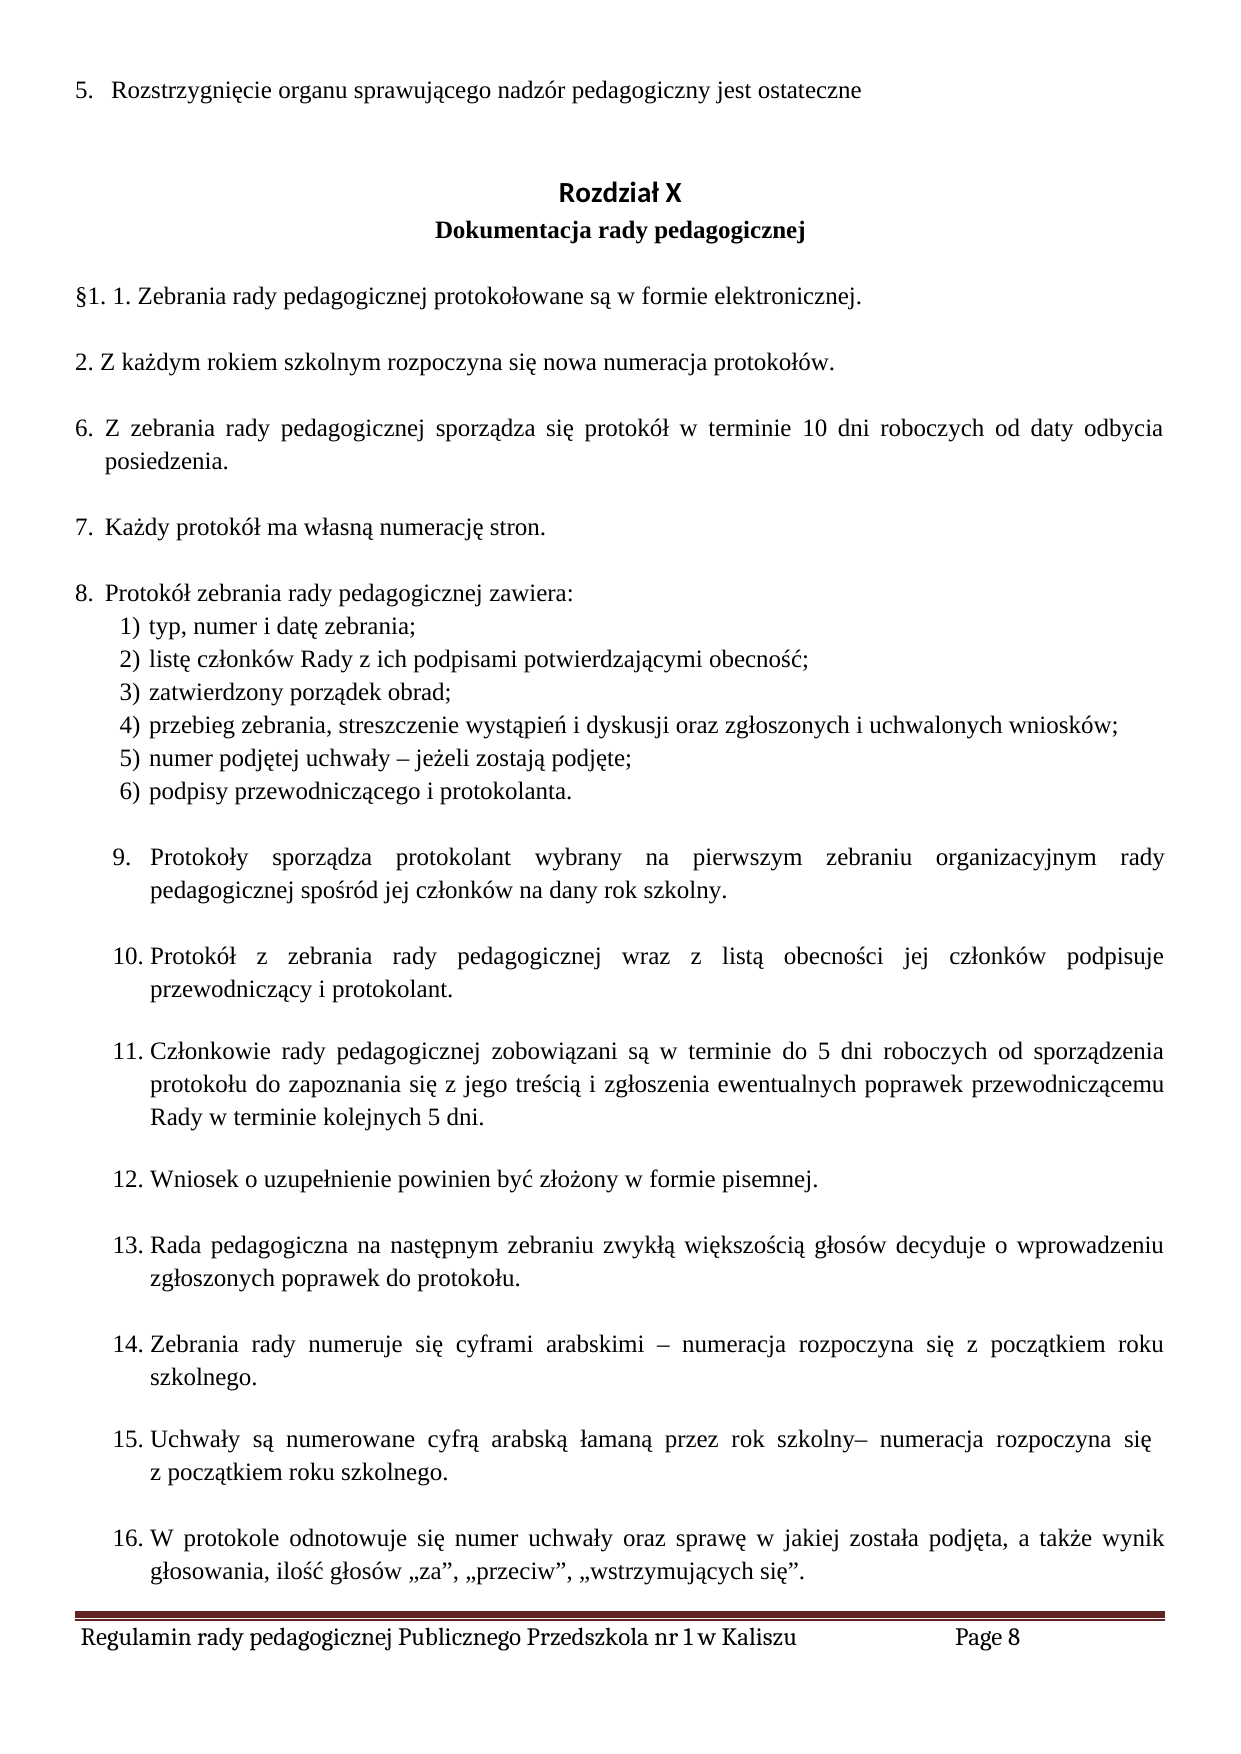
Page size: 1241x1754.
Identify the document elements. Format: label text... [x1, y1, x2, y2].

list Protokół z zebrania rady pedagogicznej wraz z listą obecności jej członków podpisuje przewodniczący i protokolant. [112, 941, 1165, 1003]
text Dokumentacja rady pedagogicznej [75, 215, 1165, 244]
list Z zebrania rady pedagogicznej sporządza się protokół w terminie 10 dni roboczych od daty odbycia posiedzenia. [75, 413, 1165, 475]
list Każdy protokół ma własną numerację stron. [75, 512, 1165, 541]
text Rozdział X [75, 174, 1165, 210]
list Rada pedagogiczna na następnym zebraniu zwykłą większością głosów decyduje o wprowadzeniu zgłoszonych poprawek do protokołu. [112, 1230, 1165, 1292]
list Protokół zebrania rady pedagogicznej zawiera: [75, 578, 1165, 607]
list listę członków Rady z ich podpisami potwierdzającymi obecność; [119, 644, 1165, 673]
list numer podjętej uchwały – jeżeli zostają podjęte; [119, 743, 1165, 772]
text §1. 1. Zebrania rady pedagogicznej protokołowane są w formie elektronicznej. [75, 281, 1165, 310]
list przebieg zebrania, streszczenie wystąpień i dyskusji oraz zgłoszonych i uchwalonych wniosków; [119, 710, 1165, 739]
list zatwierdzony porządek obrad; [119, 677, 1165, 706]
list Członkowie rady pedagogicznej zobowiązani są w terminie do 5 dni roboczych od sporządzenia protokołu do zapoznania się z jego treścią i zgłoszenia ewentualnych poprawek przewodniczącemu Rady w terminie kolejnych 5 dni. [112, 1036, 1165, 1131]
list Rozstrzygnięcie organu sprawującego nadzór pedagogiczny jest ostateczne [75, 75, 1165, 104]
text 2. Z każdym rokiem szkolnym rozpoczyna się nowa numeracja protokołów. [75, 347, 1165, 376]
list Zebrania rady numeruje się cyframi arabskimi – numeracja rozpoczyna się z początkiem roku szkolnego. [112, 1329, 1165, 1391]
list Uchwały są numerowane cyfrą arabską łamaną przez rok szkolny– numeracja rozpoczyna się z początkiem roku szkolnego. [112, 1424, 1165, 1486]
list typ, numer i datę zebrania; [119, 611, 1165, 640]
list podpisy przewodniczącego i protokolanta. [119, 776, 1165, 805]
list Wniosek o uzupełnienie powinien być złożony w formie pisemnej. [112, 1164, 1165, 1193]
list Protokoły sporządza protokolant wybrany na pierwszym zebraniu organizacyjnym rady pedagogicznej spośród jej członków na dany rok szkolny. [112, 842, 1165, 904]
list W protokole odnotowuje się numer uchwały oraz sprawę w jakiej została podjęta, a także wynik głosowania, ilość głosów „za”, „przeciw”, „wstrzymujących się”. [112, 1523, 1165, 1585]
